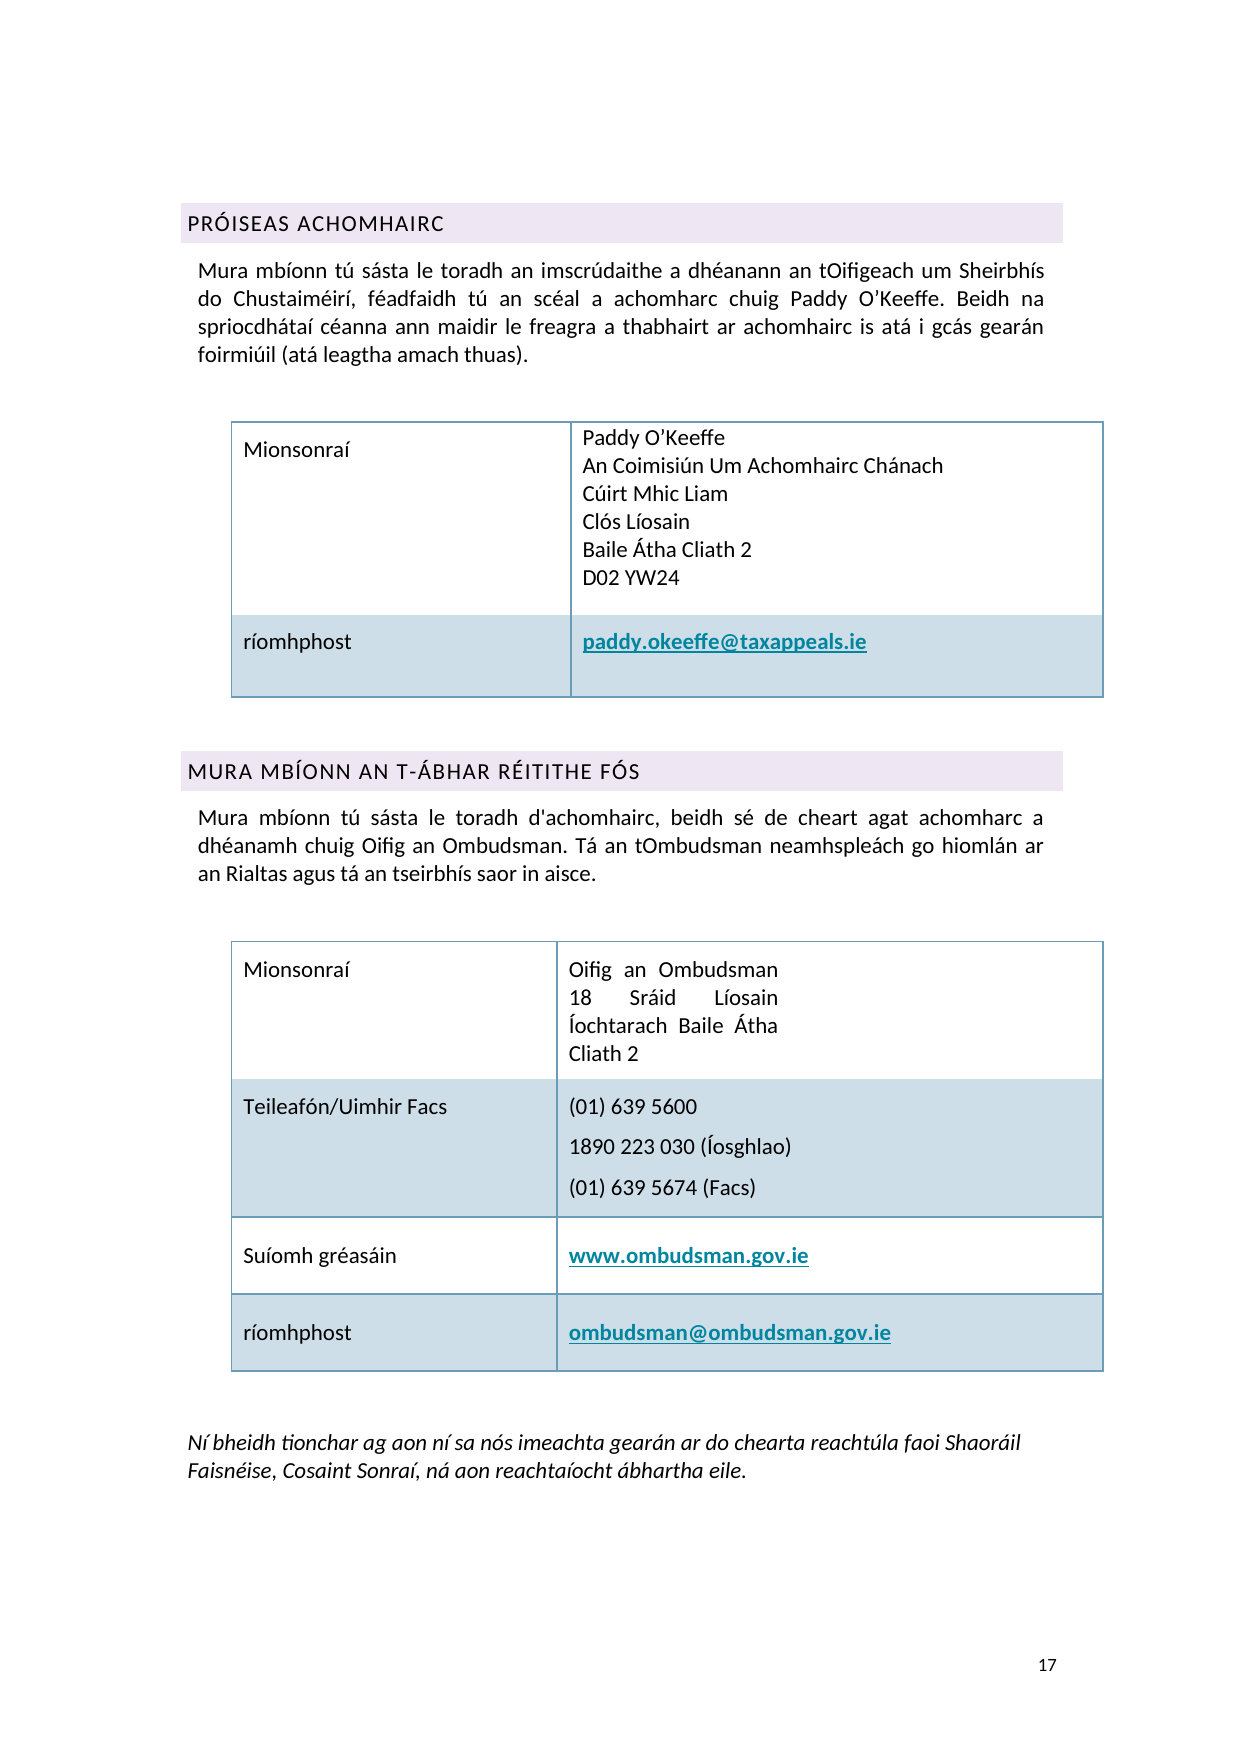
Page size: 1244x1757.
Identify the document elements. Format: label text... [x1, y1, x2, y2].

table_cell (01) 639 5600 1890 223 030 (Íosghlao) (01) 639 5674 (Facs) [558, 1079, 1102, 1216]
text Mura mbíonn tú sásta le toradh an imscrúdaithe a dhéanann an tOifigeach um Sheirbhís do Chustaiméirí, féadfaidh tú an scéal a achomharc chuig Paddy O’Keeffe. Beidh na spriocdhátaí céanna ann maidir le freagra a thabhairt ar achomhairc is atá i gcás gearán foirmiúil (atá leagtha amach thuas). [198, 256, 1046, 368]
subtitle Próiseas Achomhairc [187, 209, 1057, 237]
subtitle Mura mbíonn an t-ábhar réitithe fós [187, 757, 1057, 785]
text Ní bheidh tionchar ag aon ní sa nós imeachta gearán ar do chearta reachtúla faoi Shaoráil Faisnéise, Cosaint Sonraí, ná aon reachtaíocht ábhartha eile. [187, 1428, 1057, 1484]
table_header Mionsonraí [232, 942, 556, 1079]
table_header Paddy O’Keeffe An Coimisiún Um Achomhairc Chánach Cúirt Mhic Liam Clós Líosain Baile Átha Cliath 2 D02 YW24 [572, 423, 1102, 615]
table_cell Suíomh gréasáin [232, 1218, 556, 1293]
text Mura mbíonn tú sásta le toradh d'achomhairc, beidh sé de cheart agat achomharc a dhéanamh chuig Oifig an Ombudsman. Tá an tOmbudsman neamhspleách go hiomlán ar an Rialtas agus tá an tseirbhís saor in aisce. [198, 803, 1046, 888]
table_cell Teileafón/Uimhir Facs [232, 1079, 556, 1216]
table_header Mionsonraí [232, 423, 570, 615]
table_cell ríomhphost [232, 615, 570, 696]
table_cell ríomhphost [232, 1295, 556, 1370]
table_cell www.ombudsman.gov.ie [558, 1218, 1102, 1293]
table_cell paddy.okeeffe@taxappeals.ie [572, 615, 1102, 696]
table_header Oifig an Ombudsman 18 Sráid Líosain Íochtarach Baile Átha Cliath 2 [558, 942, 1102, 1079]
table_cell ombudsman@ombudsman.gov.ie [558, 1295, 1102, 1370]
